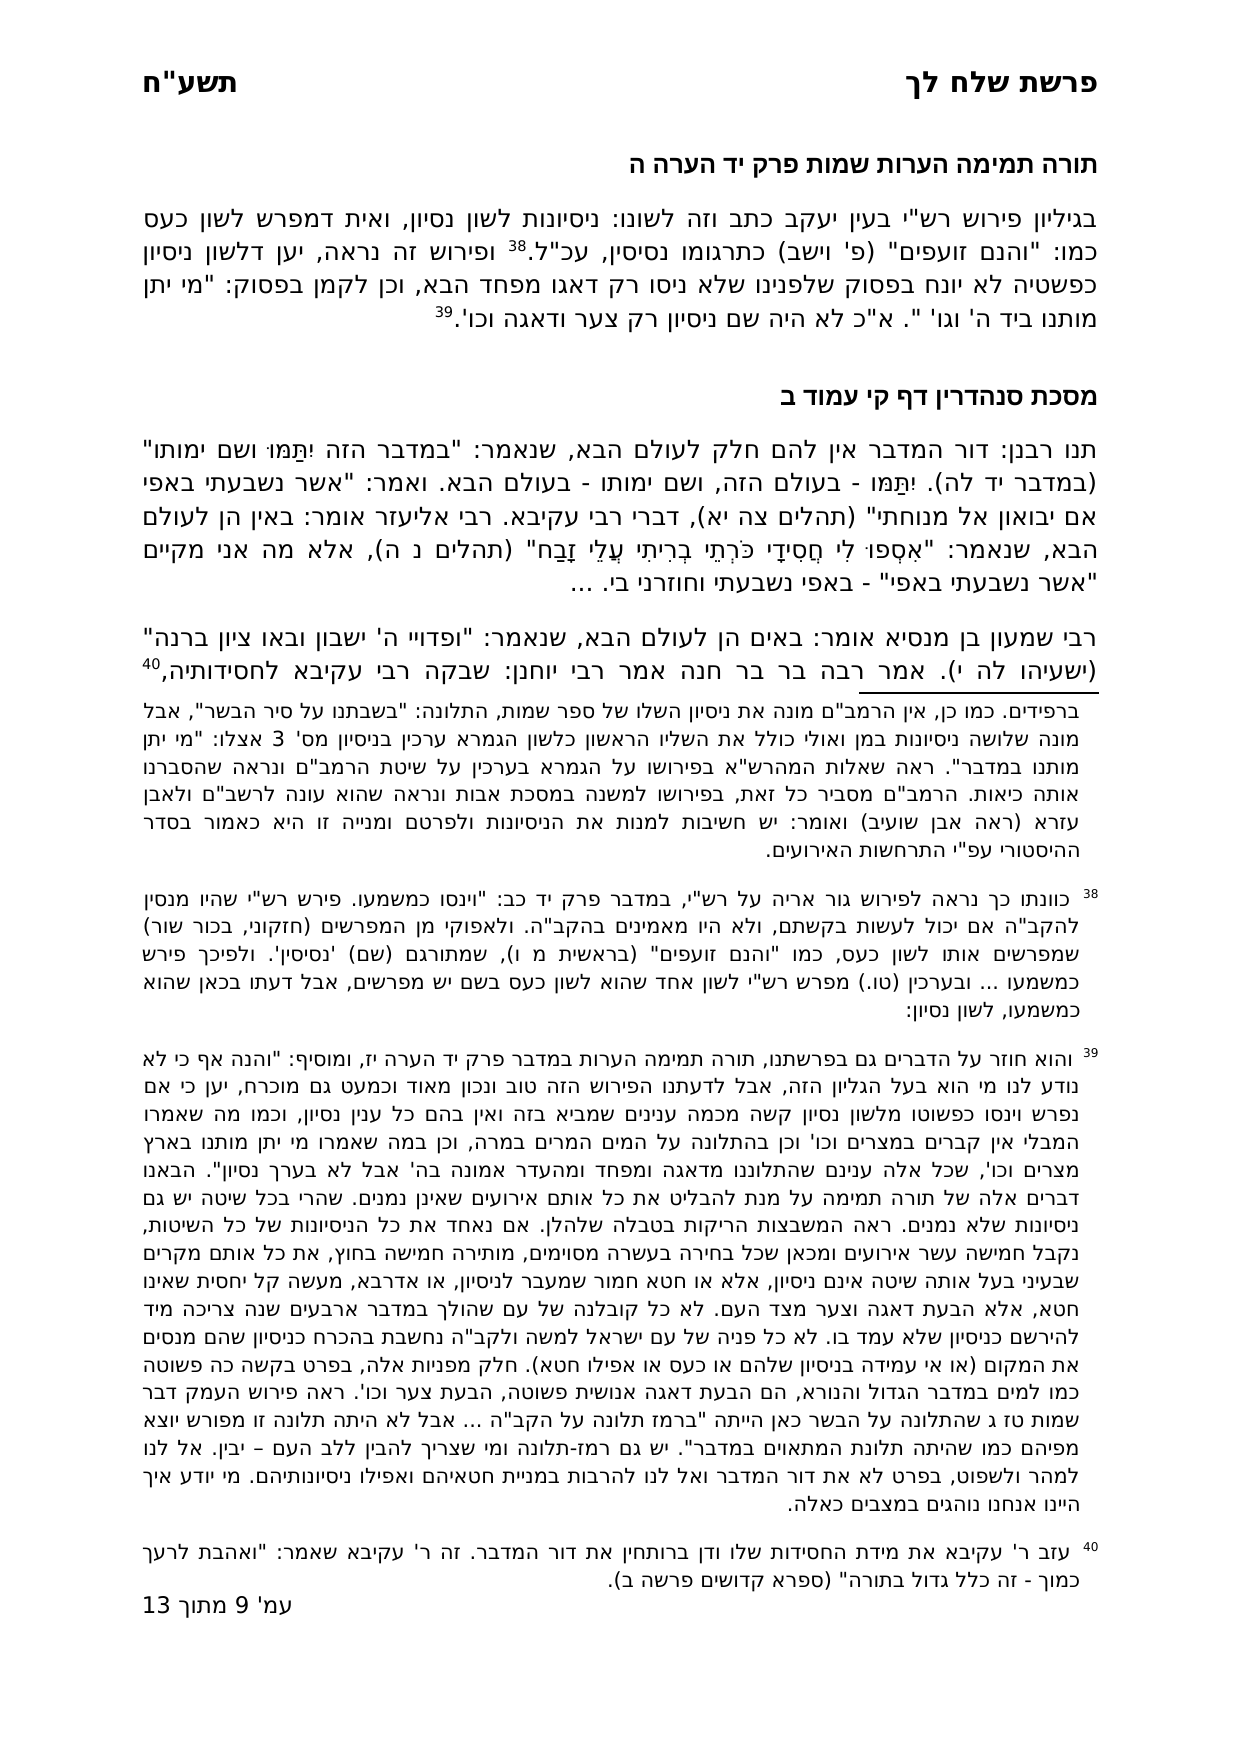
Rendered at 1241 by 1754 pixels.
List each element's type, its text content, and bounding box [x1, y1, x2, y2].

text תורה תמימה הערות שמות פרק יד הערה ה [142, 148, 1098, 179]
text בגיליון פירוש רש"י בעין יעקב כתב וזה לשונו: ניסיונות לשון נסיון, ואית דמפרש לשון כעס כמו: "והנם זועפים" (פ' וישב) כתרגומו נסיסין, עכ"ל. ופירוש זה נראה, יען דלשון ניסיון כפשטיה לא יונח בפסוק שלפנינו שלא ניסו רק דאגו מפחד הבא, וכן לקמן בפסוק: "מי יתן מותנו ביד ה' וגו' ". א"כ לא היה שם ניסיון רק צער ודאגה וכו'. [142, 200, 1098, 333]
text רבי שמעון בן מנסיא אומר: באים הן לעולם הבא, שנאמר: "ופדויי ה' ישבון ובאו ציון ברנה" (ישעיהו לה י). אמר רבה בר בר חנה אמר רבי יוחנן: שבקה רבי עקיבא לחסידותיה, שנאמר: "הלוך וקראת באזני ירושלים לאמר... זכרתי לך חסד נעוריך אהבת כלולותיך לכתך אחרי במדבר בארץ לא זרועה" (ירמיהו ב ב). ומה אחרים באים בזכותם - הם עצמן לא כל שכן? [142, 618, 1098, 685]
text מסכת סנהדרין דף קי עמוד ב [142, 379, 1098, 410]
text תנו רבנן: דור המדבר אין להם חלק לעולם הבא, שנאמר: "במדבר הזה יִתַּמּוּ ושם ימותו" (במדבר יד לה). יִתַּמּו - בעולם הזה, ושם ימותו - בעולם הבא. ואמר: "אשר נשבעתי באפי אם יבואון אל מנוחתי" (תהלים צה יא), דברי רבי עקיבא. רבי אליעזר אומר: באין הן לעולם הבא, שנאמר: "אִסְפוּ לִי חֲסִידָי כֹּרְתֵי בְרִיתִי עֲלֵי זָבַח" (תהלים נ ה), אלא מה אני מקיים "אשר נשבעתי באפי" - באפי נשבעתי וחוזרני בי. ... [142, 431, 1098, 598]
